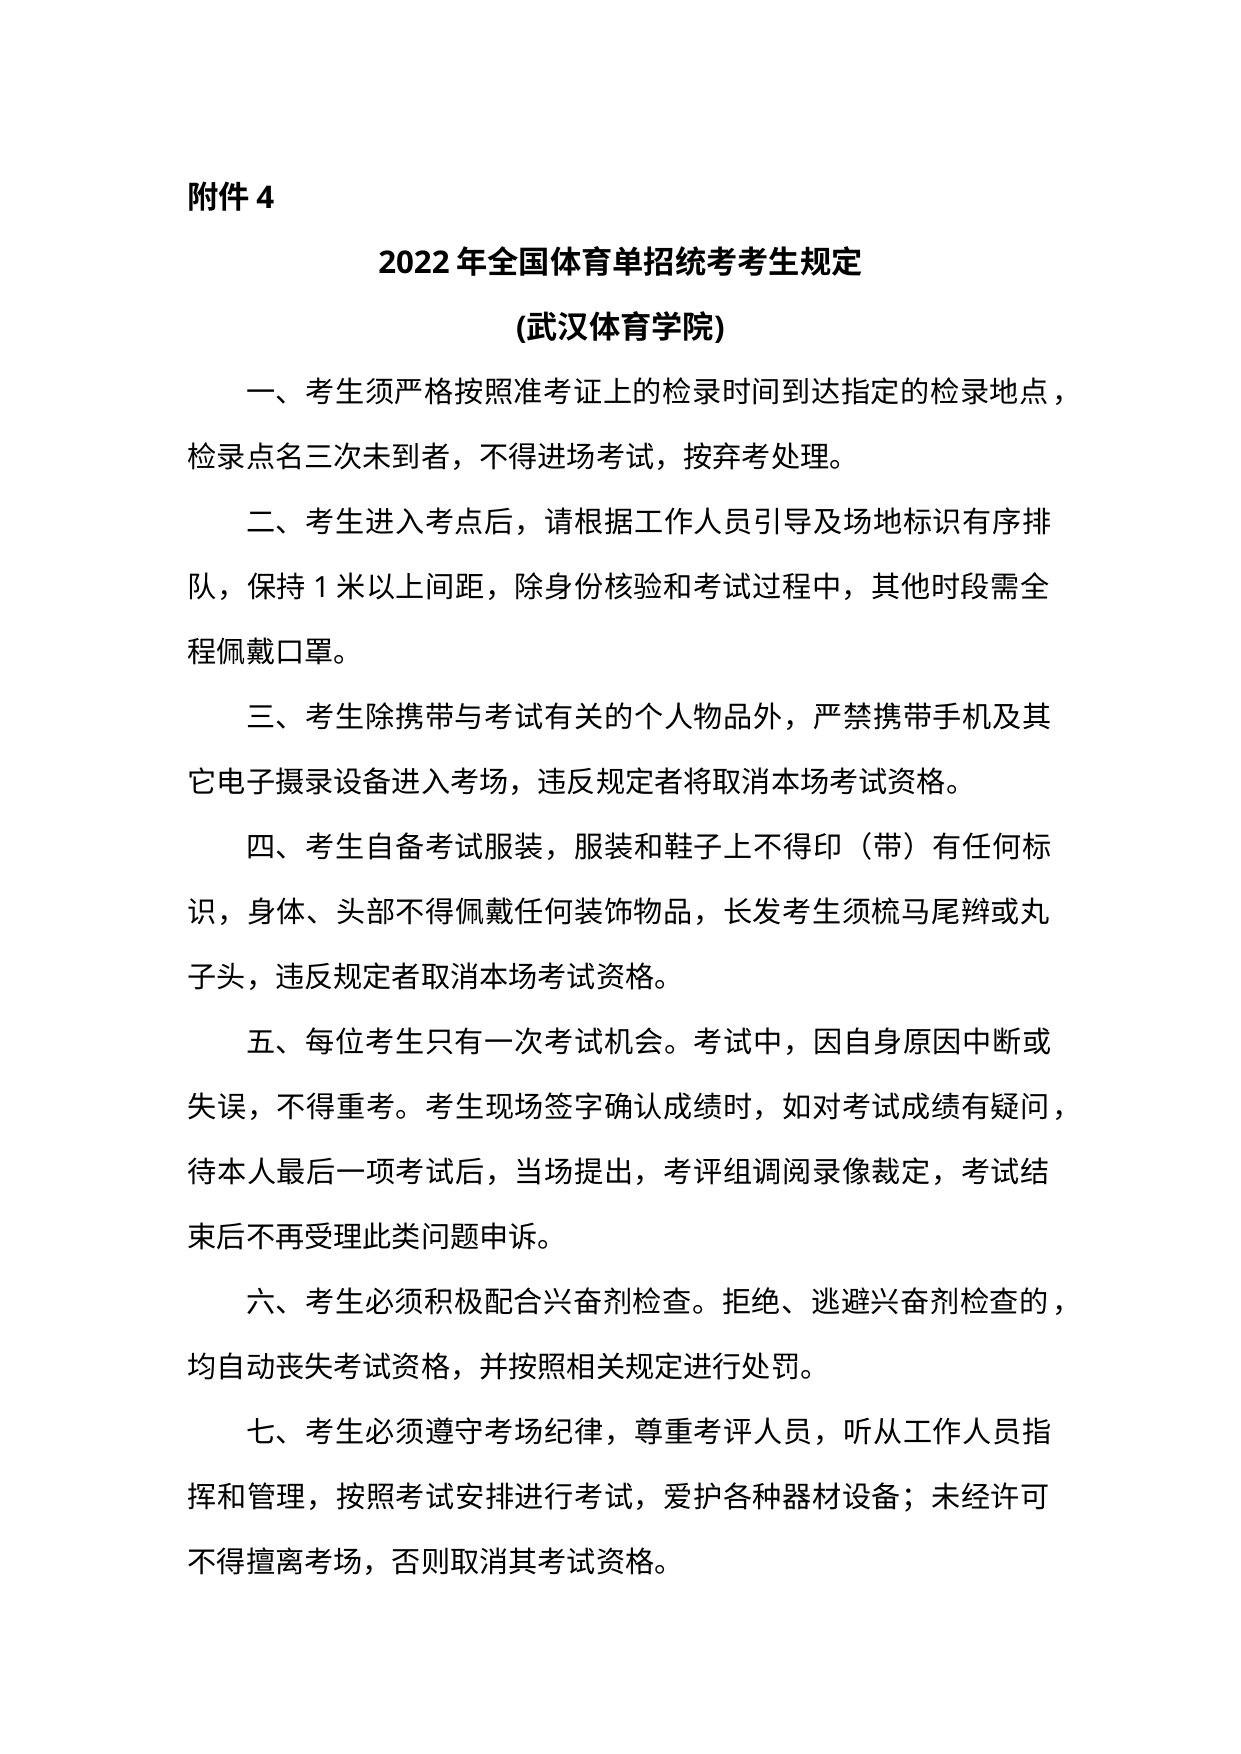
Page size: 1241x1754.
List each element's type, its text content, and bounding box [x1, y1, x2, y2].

text 二、考生进入考点后，请根据工作人员引导及场地标识有序排队，保持1米以上间距，除身份核验和考试过程中，其他时段需全程佩戴口罩。 [187, 487, 1053, 682]
text 七、考生必须遵守考场纪律，尊重考评人员，听从工作人员指挥和管理，按照考试安排进行考试，爱护各种器材设备；未经许可不得擅离考场，否则取消其考试资格。 [187, 1397, 1053, 1592]
text 一、考生须严格按照准考证上的检录时间到达指定的检录地点，检录点名三次未到者，不得进场考试，按弃考处理。 [187, 357, 1053, 487]
text 五、每位考生只有一次考试机会。考试中，因自身原因中断或失误，不得重考。考生现场签字确认成绩时，如对考试成绩有疑问，待本人最后一项考试后，当场提出，考评组调阅录像裁定，考试结束后不再受理此类问题申诉。 [187, 1007, 1053, 1267]
text 三、考生除携带与考试有关的个人物品外，严禁携带手机及其它电子摄录设备进入考场，违反规定者将取消本场考试资格。 [187, 682, 1053, 812]
text 四、考生自备考试服装，服装和鞋子上不得印（带）有任何标识，身体、头部不得佩戴任何装饰物品，长发考生须梳马尾辫或丸子头，违反规定者取消本场考试资格。 [187, 812, 1053, 1007]
text 附件4 [187, 162, 1053, 227]
text 2022年全国体育单招统考考生规定 [187, 227, 1053, 292]
text (武汉体育学院) [187, 292, 1053, 357]
text 六、考生必须积极配合兴奋剂检查。拒绝、逃避兴奋剂检查的，均自动丧失考试资格，并按照相关规定进行处罚。 [187, 1267, 1053, 1397]
